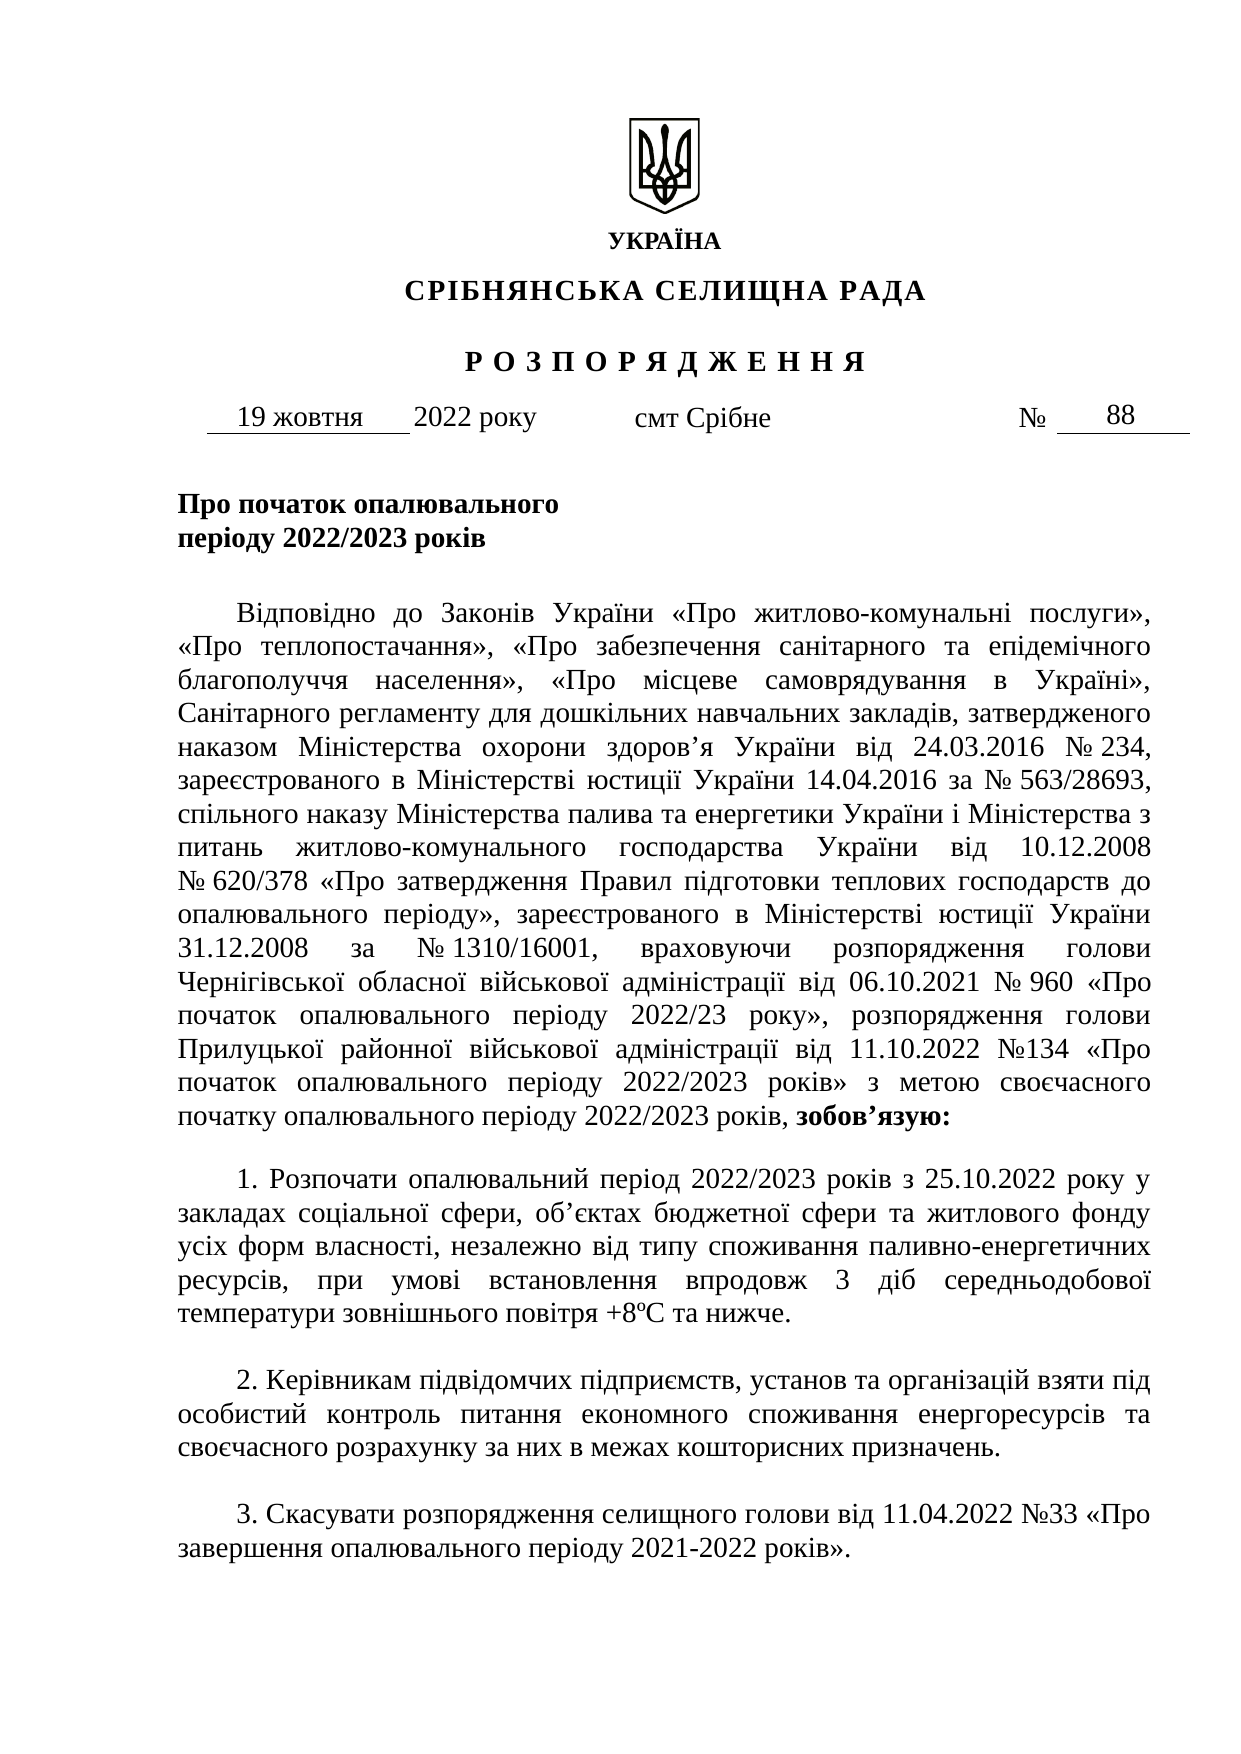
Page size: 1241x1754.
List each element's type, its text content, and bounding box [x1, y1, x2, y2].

text Відповідно до Законів України «Про житлово-комунальні послуги», «Про теплопостачання», «Про забезпечення санітарного та епідемічного благополуччя населення», «Про місцеве самоврядування в Україні», Санітарного регламенту для дошкільних навчальних закладів, затвердженого наказом Міністерства охорони здоров’я України від 24.03.2016 № 234, зареєстрованого в Міністерстві юстиції України 14.04.2016 за № 563/28693, спільного наказу Міністерства палива та енергетики України і Міністерства з питань житлово-комунального господарства України від 10.12.2008 № 620/378 «Про затвердження Правил підготовки теплових господарств до опалювального періоду», зареєстрованого в Міністерстві юстиції України 31.12.2008 за № 1310/16001, враховуючи розпорядження голови Чернігівської обласної військової адміністрації від 06.10.2021 № 960 «Про початок опалювального періоду 2022/23 року», розпорядження голови Прилуцької районної військової адміністрації від 11.10.2022 №134 «Про початок опалювального періоду 2022/2023 років» з метою своєчасного початку опалювального періоду 2022/2023 років, зобов’язую: [177, 595, 1152, 1131]
text 2. Керівникам підвідомчих підприємств, установ та організацій взяти під особистий контроль питання економного споживання енергоресурсів та своєчасного розрахунку за них в межах кошторисних призначень. [177, 1362, 1152, 1463]
text 3. Скасувати розпорядження селищного голови від 11.04.2022 №33 «Про завершення опалювального періоду 2021-2022 років». [177, 1497, 1152, 1564]
picture [629, 118, 700, 214]
text РОЗПОРЯДЖЕННЯ [177, 344, 1152, 378]
table_header 88 [1057, 397, 1190, 433]
text Про початок опалювального [177, 486, 1152, 520]
table_header 2022 року [410, 397, 602, 433]
text періоду 2022/2023 років [177, 520, 1152, 553]
table_header 19 жовтня [207, 397, 410, 433]
text 1. Розпочати опалювальний період 2022/2023 років з 25.10.2022 року у закладах соціальної сфери, об’єктах бюджетної сфери та житлового фонду усіх форм власності, незалежно від типу споживання паливно-енергетичних ресурсів, при умові встановлення впродовж 3 діб середньодобової температури зовнішнього повітря +8ºС та нижче. [177, 1161, 1152, 1329]
table_header смт Срібне № [602, 397, 1057, 433]
text Україна [177, 226, 1152, 255]
text СРІБНЯНСЬКА СЕЛИЩНА РАДА [177, 273, 1152, 307]
